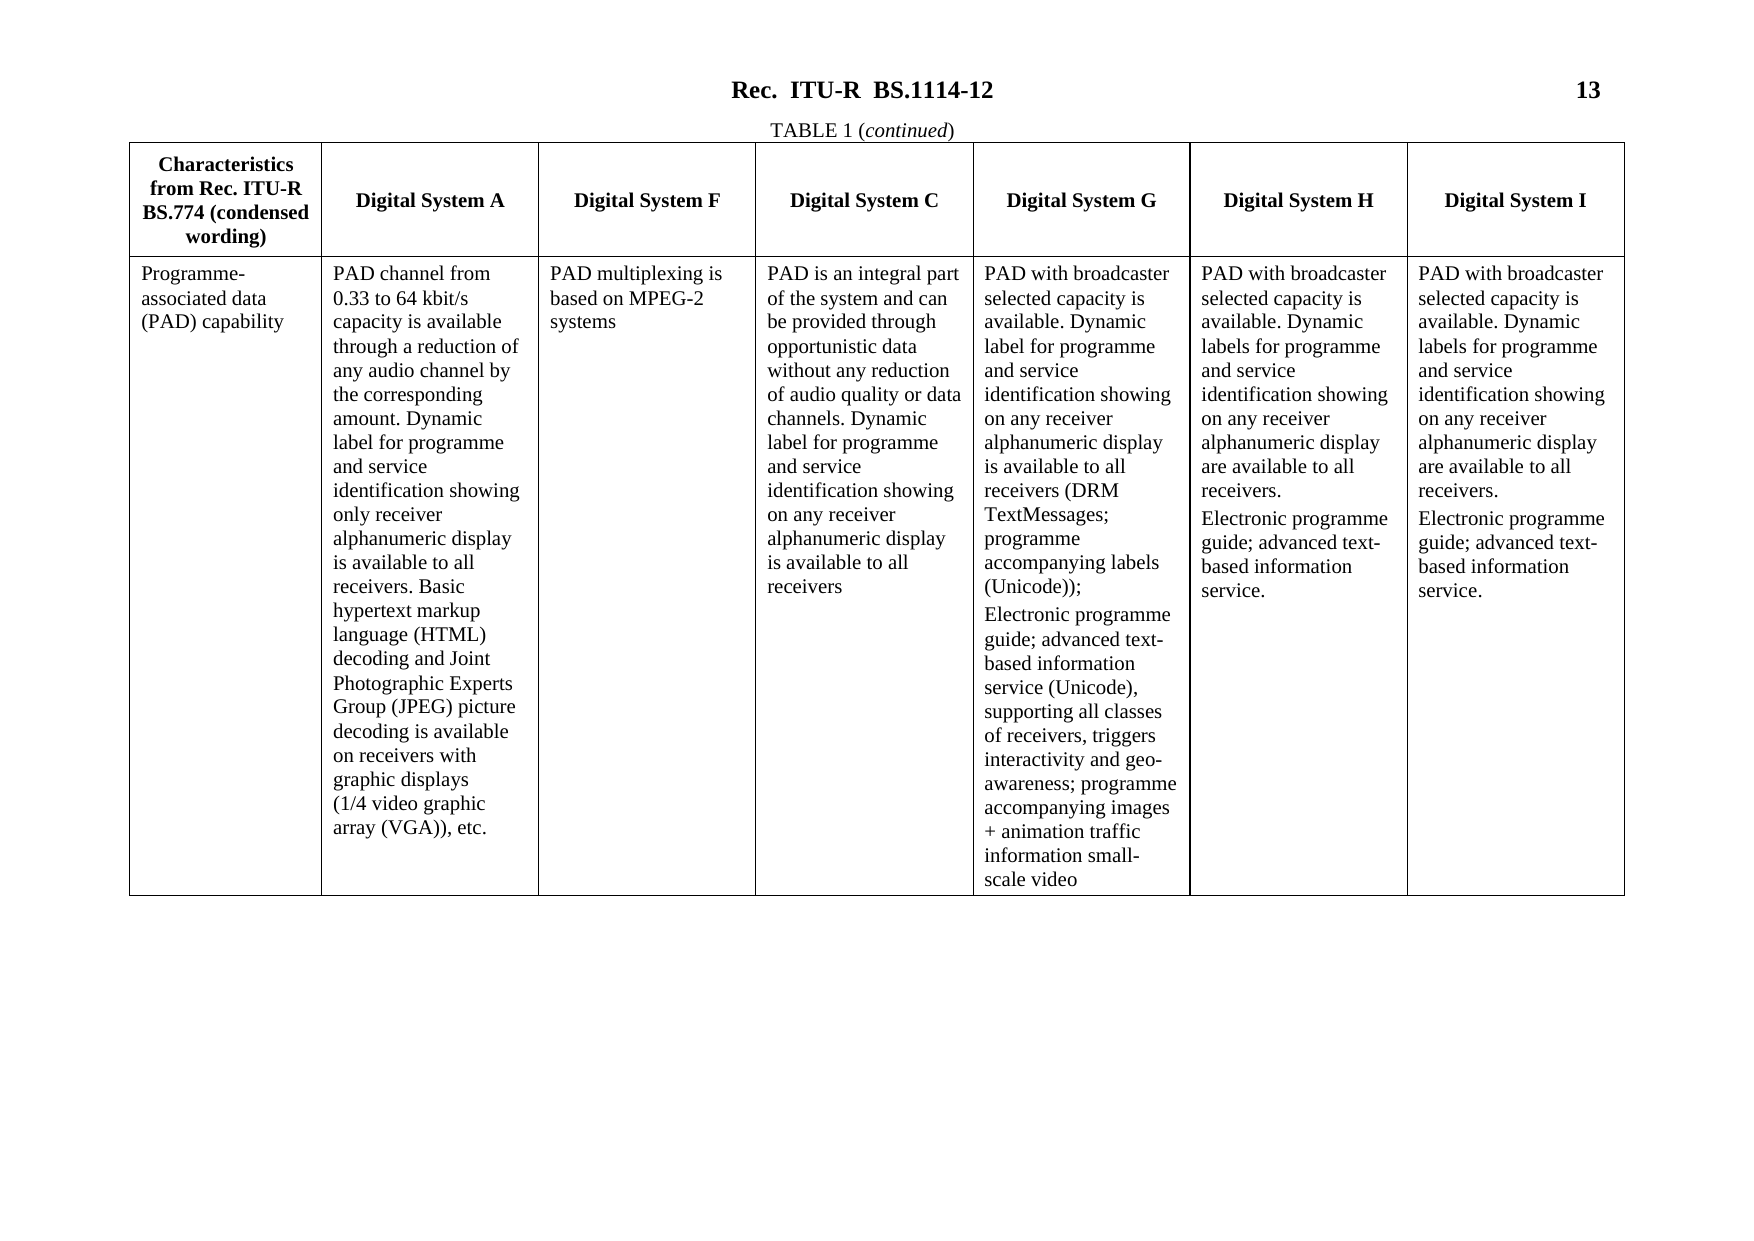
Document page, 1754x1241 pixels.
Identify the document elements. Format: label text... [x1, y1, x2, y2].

table_cell PAD is an integral part of the system and can be provided through opportunistic data without any reduction of audio quality or data channels. Dynamic label for programme and service identification showing on any receiver alphanumeric display is available to all receivers [756, 257, 973, 895]
table_header Digital System H [1191, 143, 1407, 256]
table_header Digital System A [322, 143, 538, 256]
table_cell PAD with broadcaster selected capacity is available. Dynamic label for programme and service identification showing on any receiver alphanumeric display is available to all receivers (DRM TextMessages; programme accompanying labels (Unicode)); Electronic programme guide; advanced text-based information service (Unicode), supporting all classes of receivers, triggers interactivity and geo-awareness; programme accompanying images + animation traffic information small-scale video [974, 257, 1189, 895]
table_header Digital System I [1408, 143, 1624, 256]
table_cell Programme-associated data (PAD) capability [130, 257, 321, 895]
table_cell PAD with broadcaster selected capacity is available. Dynamic labels for programme and service identification showing on any receiver alphanumeric display are available to all receivers. Electronic programme guide; advanced text-based information service. [1191, 257, 1407, 895]
table_header Digital System C [756, 143, 973, 256]
table_cell PAD with broadcaster selected capacity is available. Dynamic labels for programme and service identification showing on any receiver alphanumeric display are available to all receivers. Electronic programme guide; advanced text-based information service. [1408, 257, 1624, 895]
table_cell PAD channel from 0.33 to 64 kbit/s capacity is available through a reduction of any audio channel by the corresponding amount. Dynamic label for programme and service identification showing only receiver alphanumeric display is available to all receivers. Basic hypertext markup language (HTML) decoding and Joint Photographic Experts Group (JPEG) picture decoding is available on receivers with graphic displays (1/4 video graphic array (VGA)), etc. [322, 257, 538, 895]
table_header Characteristics from Rec. ITU-R BS.774 (condensed wording) [130, 143, 321, 256]
table_cell PAD multiplexing is based on MPEG-2 systems [539, 257, 755, 895]
table_header Digital System G [974, 143, 1189, 256]
text TABLE 1 (continued) [118, 118, 1606, 142]
table_header Digital System F [539, 143, 755, 256]
